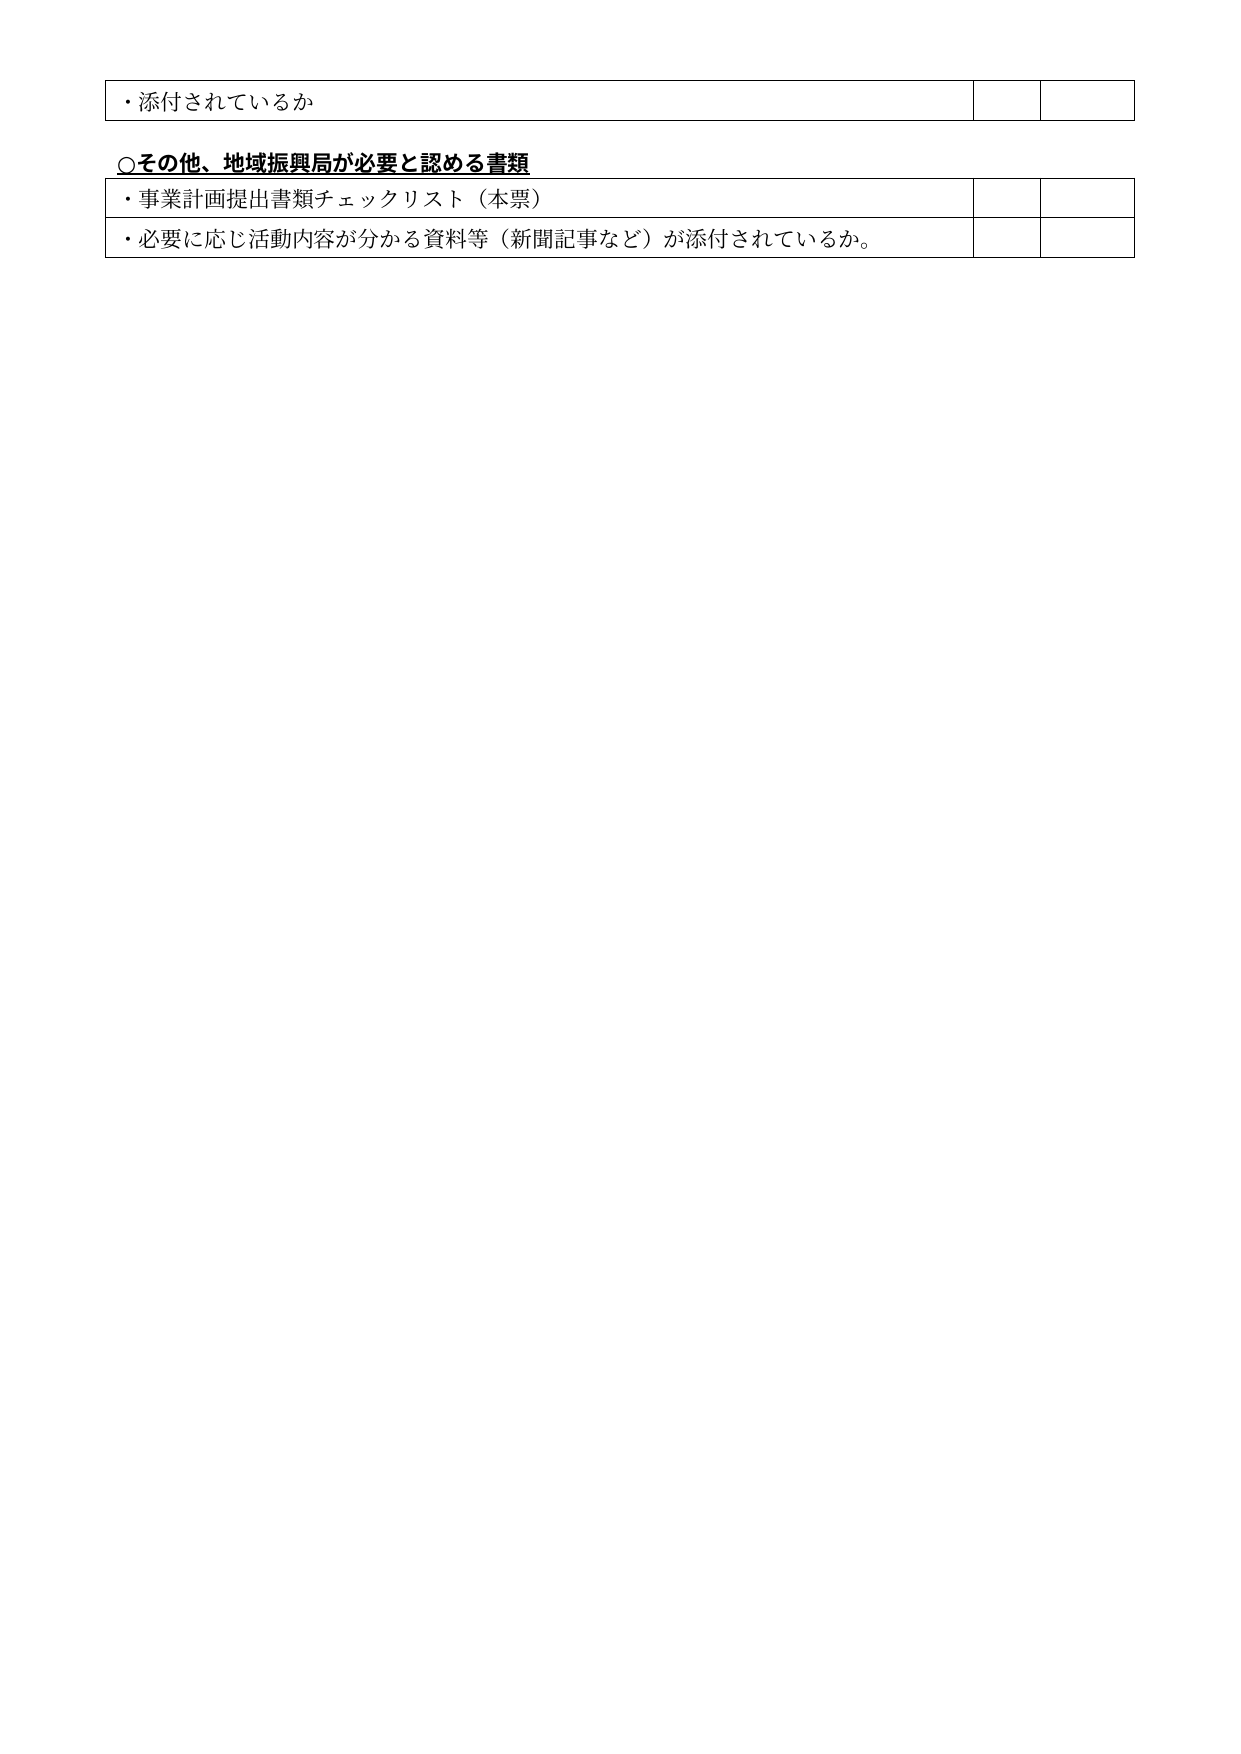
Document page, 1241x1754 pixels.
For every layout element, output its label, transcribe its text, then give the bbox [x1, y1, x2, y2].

table_cell [1041, 81, 1134, 120]
table_cell ○その他、地域振興局が必要と認める書類 [106, 121, 1040, 178]
table_cell ・添付されているか [106, 81, 973, 120]
table_cell [1040, 121, 1135, 178]
table_cell [1041, 218, 1134, 257]
table_cell ・事業計画提出書類チェックリスト（本票） [106, 179, 973, 217]
table_cell [1041, 179, 1134, 217]
table_cell ・必要に応じ活動内容が分かる資料等（新聞記事など）が添付されているか。 [106, 218, 973, 257]
table_cell [974, 179, 1040, 217]
table_cell [974, 81, 1040, 120]
table_cell [974, 218, 1040, 257]
